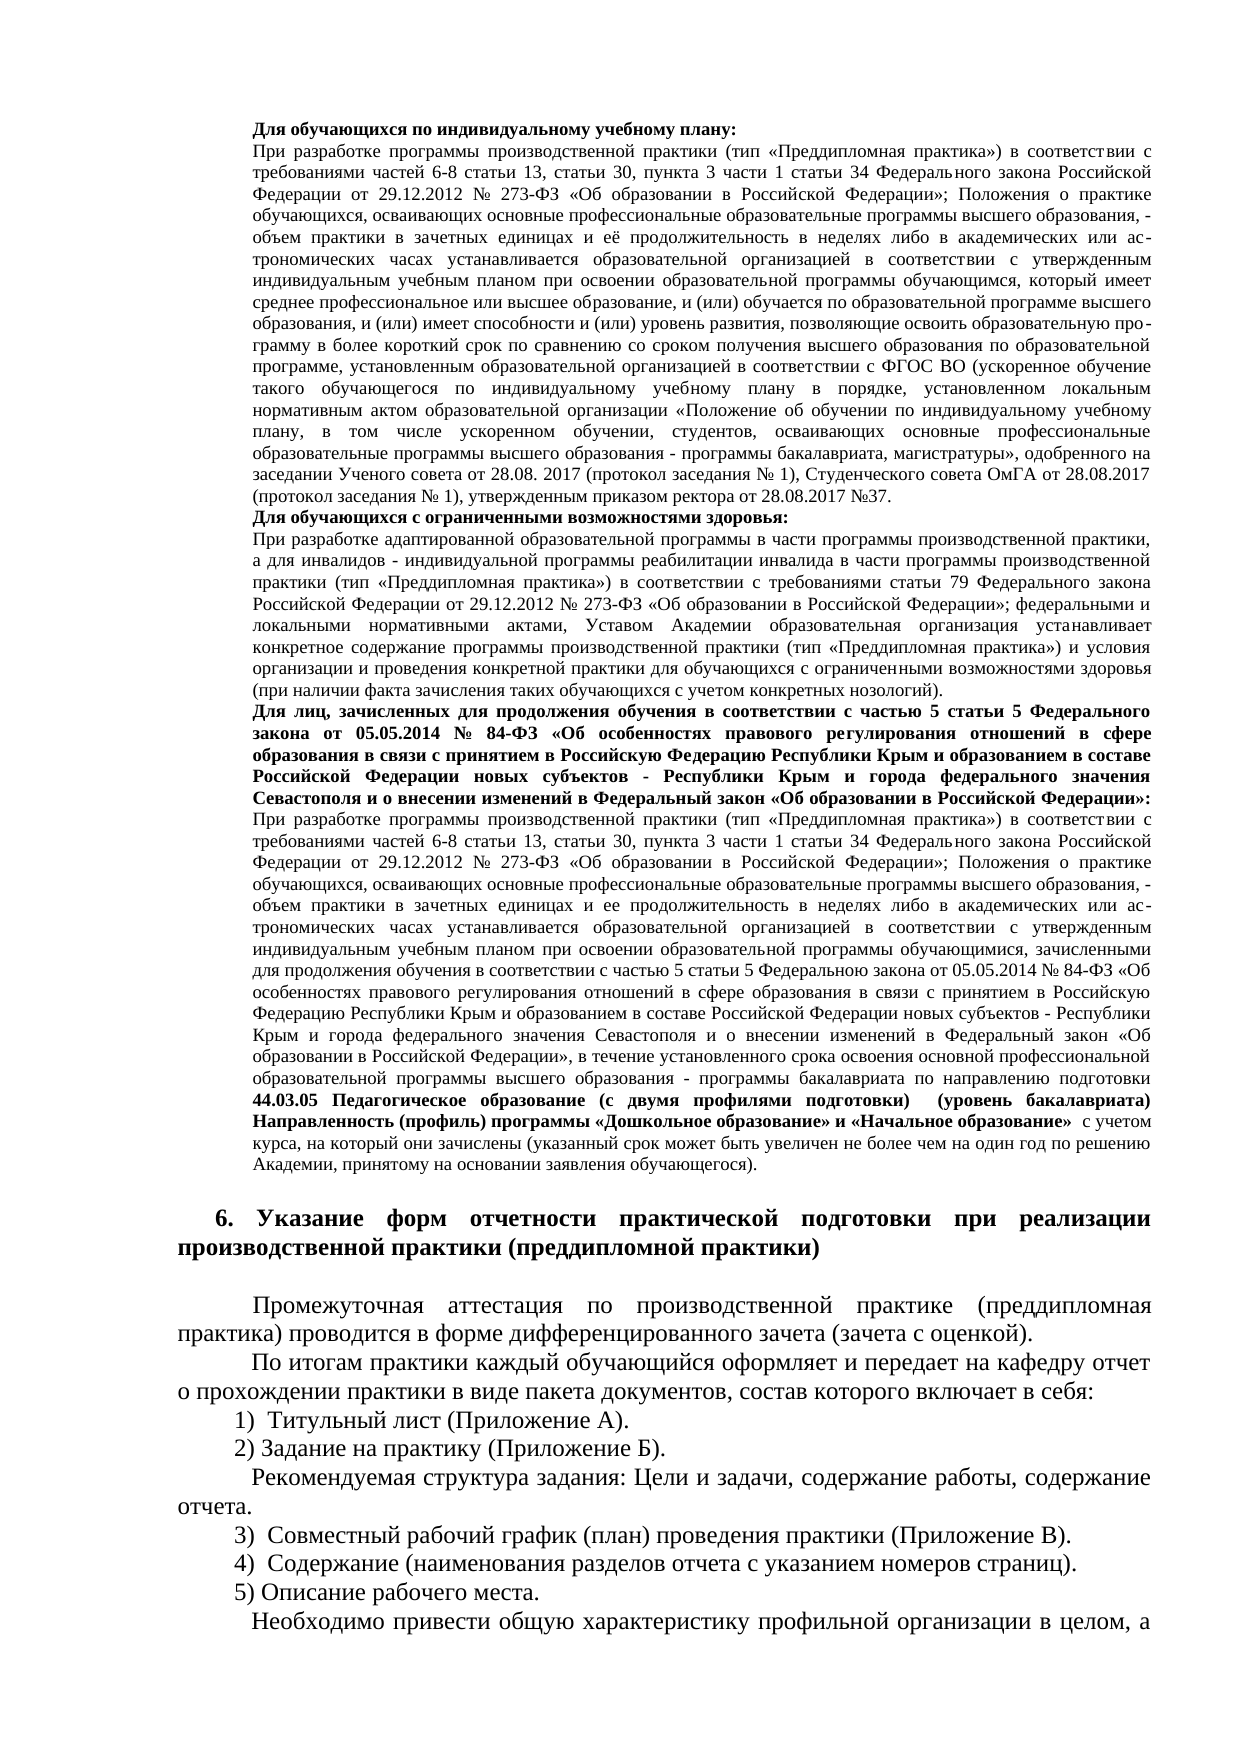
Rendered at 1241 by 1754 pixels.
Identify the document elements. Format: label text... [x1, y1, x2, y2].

text При разработке адаптированной образовательной программы в части программы производственной практики, а для инвалидов - индивидуальной программы реабилитации инвалида в части программы производственной практики (тип «Преддипломная практика») в соответствии с требованиями статьи 79 Федерального закона Российской Федерации от 29.12.2012 № 273-ФЗ «Об образовании в Российской Федерации»; федеральными и локальными нормативными актами, Уставом Академии образовательная организация устанавливает конкретное содержание программы производственной практики (тип «Преддипломная практика») и условия организации и проведения конкретной практики для обучающихся с ограниченными возможностями здоровья (при наличии факта зачисления таких обучающихся с учетом конкретных нозологий). [252, 528, 1152, 700]
text Для обучающихся по индивидуальному учебному плану: [252, 118, 1152, 140]
text Рекомендуемая структура задания: Цели и задачи, содержание работы, содержание отчета. [177, 1462, 1152, 1520]
text 4) Содержание (наименования разделов отчета с указанием номеров страниц). [177, 1548, 1152, 1577]
text 3) Совместный рабочий график (план) проведения практики (Приложение В). [177, 1520, 1152, 1548]
text 1) Титульный лист (Приложение А). [177, 1405, 1152, 1433]
text 5) Описание рабочего места. [177, 1577, 1152, 1606]
text 2) Задание на практику (Приложение Б). [177, 1433, 1152, 1462]
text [177, 1606, 1152, 1635]
text По итогам практики каждый обучающийся оформляет и передает на кафедру отчет о прохождении практики в виде пакета документов, состав которого включает в себя: [177, 1347, 1152, 1405]
text При разработке программы производственной практики (тип «Преддипломная практика») в соответствии с требованиями частей 6-8 статьи 13, статьи 30, пункта 3 части 1 статьи 34 Федерального закона Российской Федерации от 29.12.2012 № 273-ФЗ «Об образовании в Российской Федерации»; Положения о практике обучающихся, осваивающих основные профессиональные образовательные программы высшего образования, - объем практики в зачетных единицах и её продолжительность в неделях либо в академических или астрономических часах устанавливается образовательной организацией в соответствии с утвержденным индивидуальным учебным планом при освоении образовательной программы обучающимся, который имеет среднее профессиональное или высшее образование, и (или) обучается по образовательной программе высшего образования, и (или) имеет способности и (или) уровень развития, позволяющие освоить образовательную программу в более короткий срок по сравнению со сроком получения высшего образования по образовательной программе, установленным образовательной организацией в соответствии с ФГОС ВО (ускоренное обучение такого обучающегося по индивидуальному учебному плану в порядке, установленном локальным нормативным актом образовательной организации «Положение об обучении по индивидуальному учебному плану, в том числе ускоренном обучении, студентов, осваивающих основные профессиональные образовательные программы высшего образования - программы бакалавриата, магистратуры», одобренного на заседании Ученого совета от 28.08. 2017 (протокол заседания № 1), Студенческого совета ОмГА от 28.08.2017 (протокол заседания № 1), утвержденным приказом ректора от 28.08.2017 №37. [252, 140, 1152, 506]
text Для лиц, зачисленных для продолжения обучения в соответствии с частью 5 статьи 5 Федерального закона от 05.05.2014 № 84-ФЗ «Об особенностях правового регулирования отношений в сфере образования в связи с принятием в Российскую Федерацию Республики Крым и образованием в составе Российской Федерации новых субъектов - Республики Крым и города федерального значения Севастополя и о внесении изменений в Федеральный закон «Об образовании в Российской Федерации»: При разработке программы производственной практики (тип «Преддипломная практика») в соответствии с требованиями частей 6-8 статьи 13, статьи 30, пункта 3 части 1 статьи 34 Федерального закона Российской Федерации от 29.12.2012 № 273-ФЗ «Об образовании в Российской Федерации»; Положения о практике обучающихся, осваивающих основные профессиональные образовательные программы высшего образования, - объем практики в зачетных единицах и ее продолжительность в неделях либо в академических или астрономических часах устанавливается образовательной организацией в соответствии с утвержденным индивидуальным учебным планом при освоении образовательной программы обучающимися, зачисленными для продолжения обучения в соответствии с частью 5 статьи 5 Федеральною закона от 05.05.2014 № 84-ФЗ «Об особенностях правового регулирования отношений в сфере образования в связи с принятием в Российскую Федерацию Республики Крым и образованием в составе Российской Федерации новых субъектов - Республики Крым и города федерального значения Севастополя и о внесении изменений в Федеральный закон «Об образовании в Российской Федерации», в течение установленного срока освоения основной профессиональной образовательной программы высшего образования - программы бакалавриата по направлению подготовки 44.03.05 Педагогическое образование (с двумя профилями подготовки) (уровень бакалавриата) Направленность (профиль) программы «Дошкольное образование» и «Начальное образование» с учетом курса, на который они зачислены (указанный срок может быть увеличен не более чем на один год по решению Академии, принятому на основании заявления обучающегося). [252, 700, 1152, 1175]
text 6. Указание форм отчетности практической подготовки при реализации производственной практики (преддипломной практики) [177, 1203, 1152, 1261]
text Для обучающихся с ограниченными возможностями здоровья: [252, 506, 1152, 528]
text Промежуточная аттестация по производственной практике (преддипломная практика) проводится в форме дифференцированного зачета (зачета с оценкой). [177, 1290, 1152, 1347]
